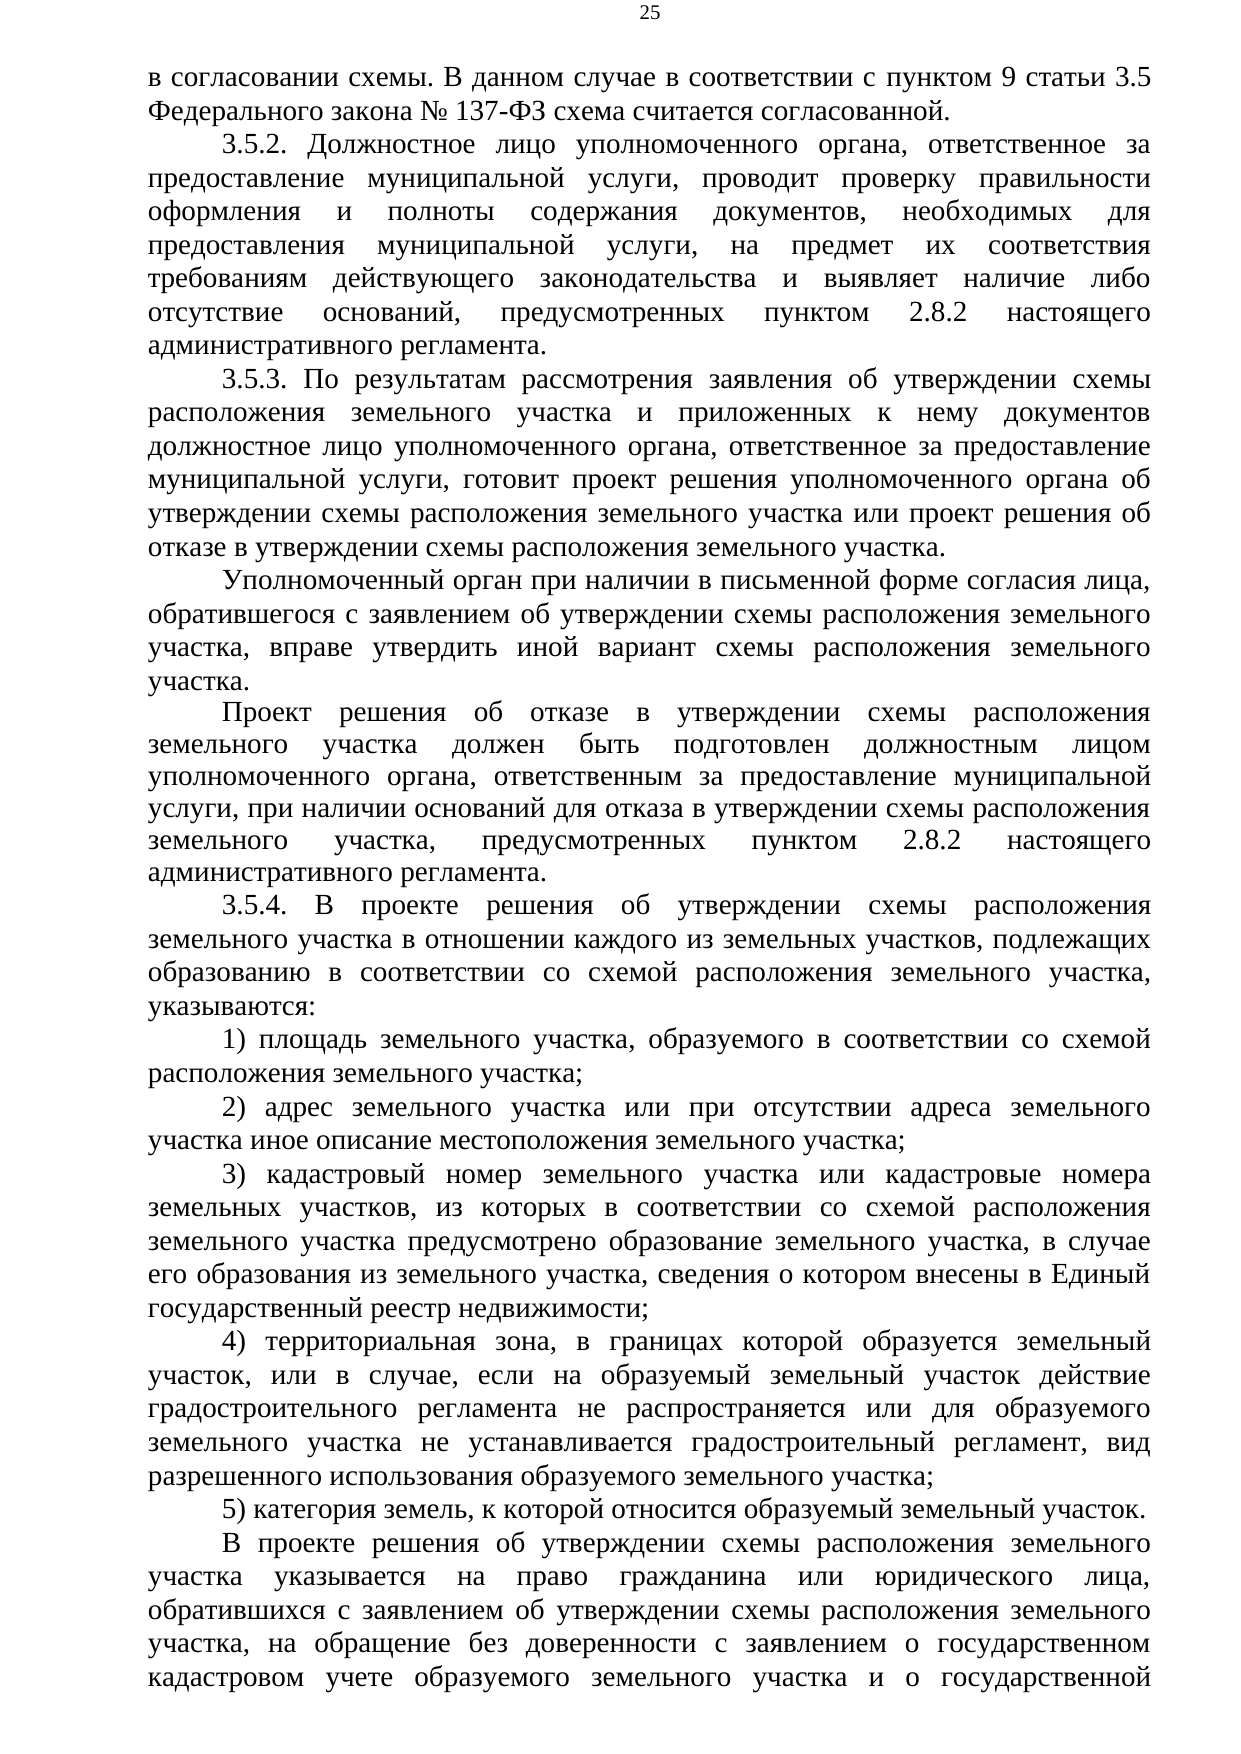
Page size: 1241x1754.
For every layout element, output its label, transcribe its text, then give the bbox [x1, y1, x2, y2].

text 3) кадастровый номер земельного участка или кадастровые номера земельных участков, из которых в соответствии со схемой расположения земельного участка предусмотрено образование земельного участка, в случае его образования из земельного участка, сведения о котором внесены в Единый государственный реестр недвижимости; [148, 1156, 1152, 1323]
text 3.5.4. В проекте решения об утверждении схемы расположения земельного участка в отношении каждого из земельных участков, подлежащих образованию в соответствии со схемой расположения земельного участка, указываются: [148, 887, 1152, 1022]
text 5) категория земель, к которой относится образуемый земельный участок. [148, 1491, 1152, 1525]
text Уполномоченный орган при наличии в письменной форме согласия лица, обратившегося с заявлением об утверждении схемы расположения земельного участка, вправе утвердить иной вариант схемы расположения земельного участка. [148, 562, 1152, 696]
text Проект решения об отказе в утверждении схемы расположения земельного участка должен быть подготовлен должностным лицом уполномоченного органа, ответственным за предоставление муниципальной услуги, при наличии оснований для отказа в утверждении схемы расположения земельного участка, предусмотренных пунктом 2.8.2 настоящего административного регламента. [148, 696, 1152, 887]
text 2) адрес земельного участка или при отсутствии адреса земельного участка иное описание местоположения земельного участка; [148, 1089, 1152, 1156]
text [148, 59, 1152, 126]
text 1) площадь земельного участка, образуемого в соответствии со схемой расположения земельного участка; [148, 1022, 1152, 1089]
text 3.5.3. По результатам рассмотрения заявления об утверждении схемы расположения земельного участка и приложенных к нему документов должностное лицо уполномоченного органа, ответственное за предоставление муниципальной услуги, готовит проект решения уполномоченного органа об утверждении схемы расположения земельного участка или проект решения об отказе в утверждении схемы расположения земельного участка. [148, 361, 1152, 562]
text 3.5.2. Должностное лицо уполномоченного органа, ответственное за предоставление муниципальной услуги, проводит проверку правильности оформления и полноты содержания документов, необходимых для предоставления муниципальной услуги, на предмет их соответствия требованиям действующего законодательства и выявляет наличие либо отсутствие оснований, предусмотренных пунктом 2.8.2 настоящего административного регламента. [148, 126, 1152, 361]
text 4) территориальная зона, в границах которой образуется земельный участок, или в случае, если на образуемый земельный участок действие градостроительного регламента не распространяется или для образуемого земельного участка не устанавливается градостроительный регламент, вид разрешенного использования образуемого земельного участка; [148, 1323, 1152, 1491]
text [148, 1525, 1152, 1692]
